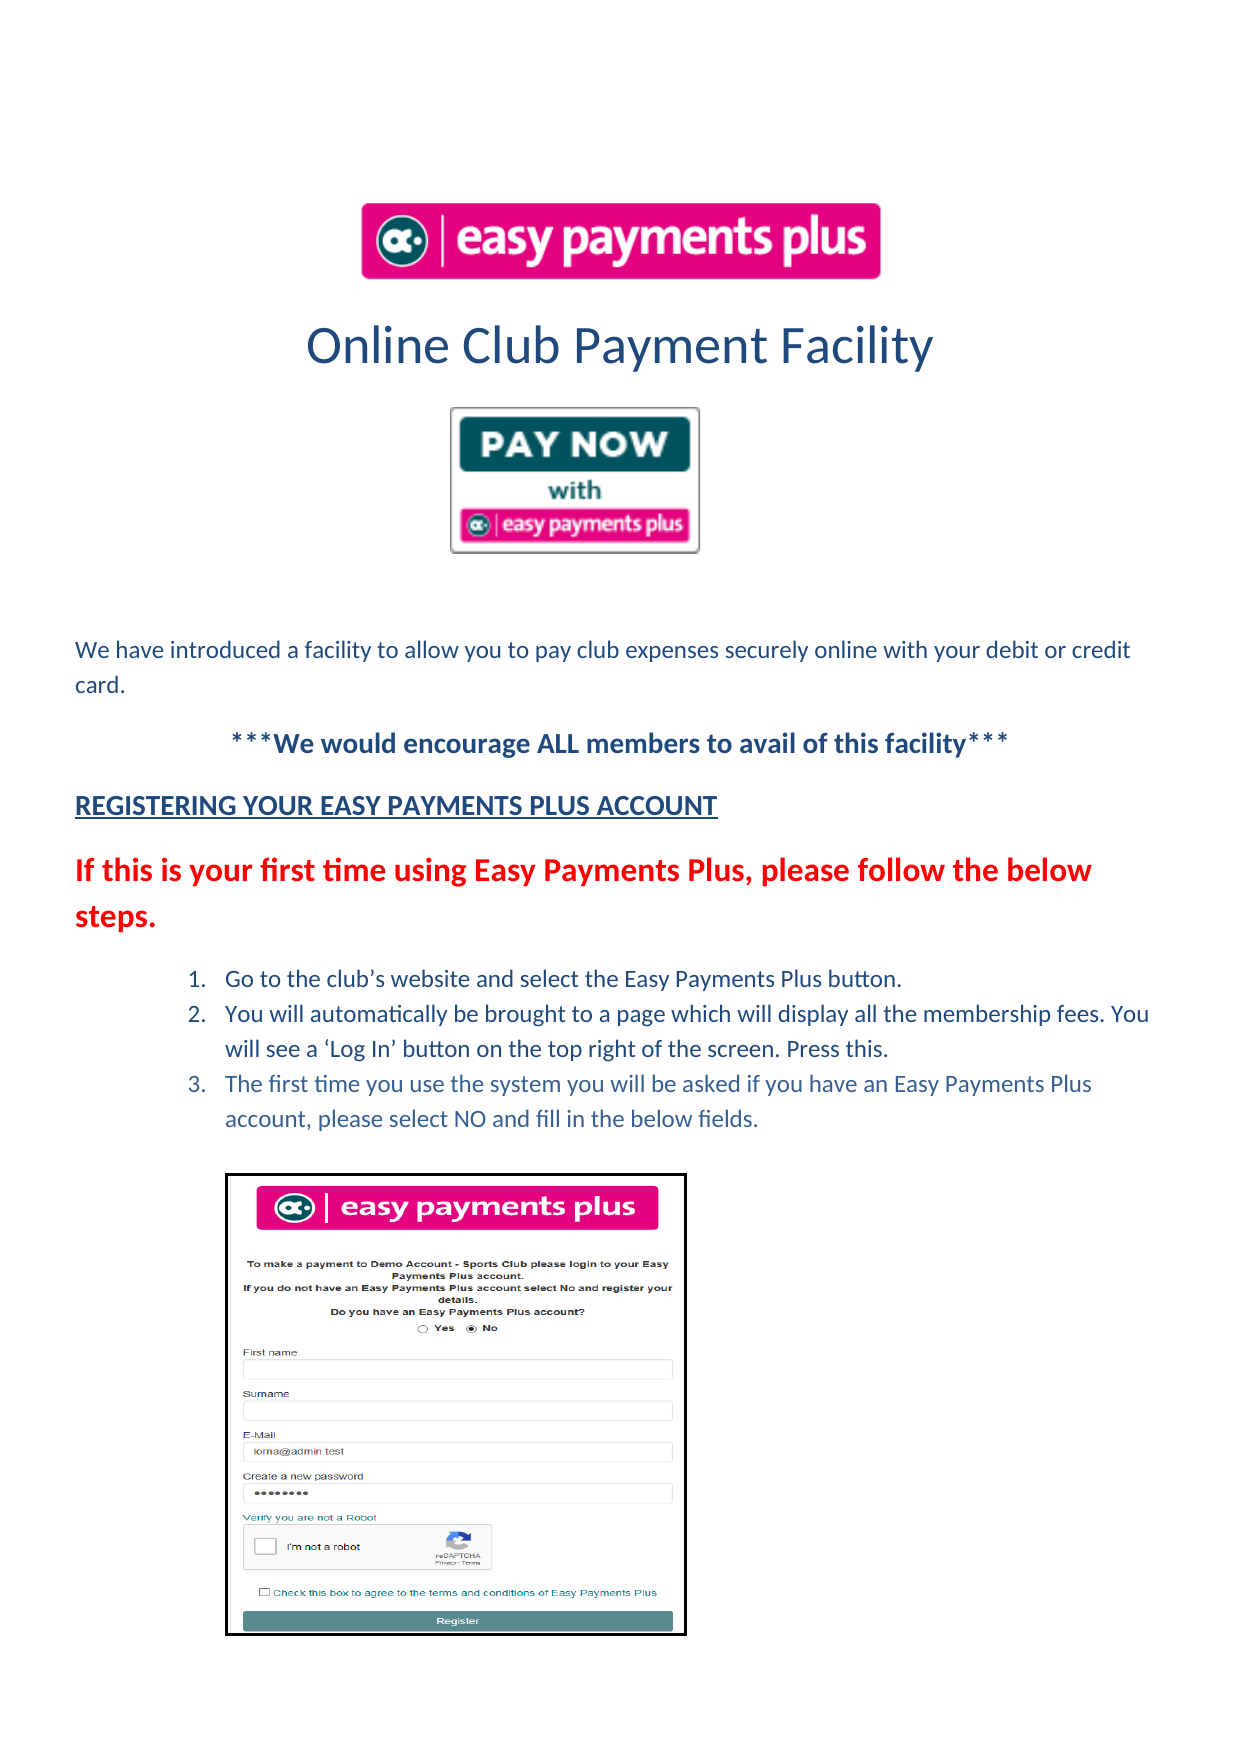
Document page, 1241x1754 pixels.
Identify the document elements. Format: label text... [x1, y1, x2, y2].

picture [228, 1176, 684, 1633]
text Online Club Payment Facility [75, 311, 1165, 377]
picture [450, 407, 700, 554]
list The first time you use the system you will be asked if you have an Easy Payments Plus account, please select NO and fill in the below fields. [187, 1068, 1165, 1133]
text REGISTERING YOUR EASY PAYMENTS PLUS ACCOUNT [75, 787, 1165, 822]
list You will automatically be brought to a page which will display all the membership fees. You will see a ‘Log In’ button on the top right of the screen. Press this. [187, 998, 1165, 1063]
text If this is your first time using Easy Payments Plus, please follow the below steps. [75, 849, 1165, 936]
text ***We would encourage ALL members to avail of this facility*** [75, 725, 1165, 761]
picture [355, 194, 885, 286]
text We have introduced a facility to allow you to pay club expenses securely online with your debit or credit card. [75, 634, 1165, 700]
list Go to the club’s website and select the Easy Payments Plus button. [187, 963, 1165, 993]
